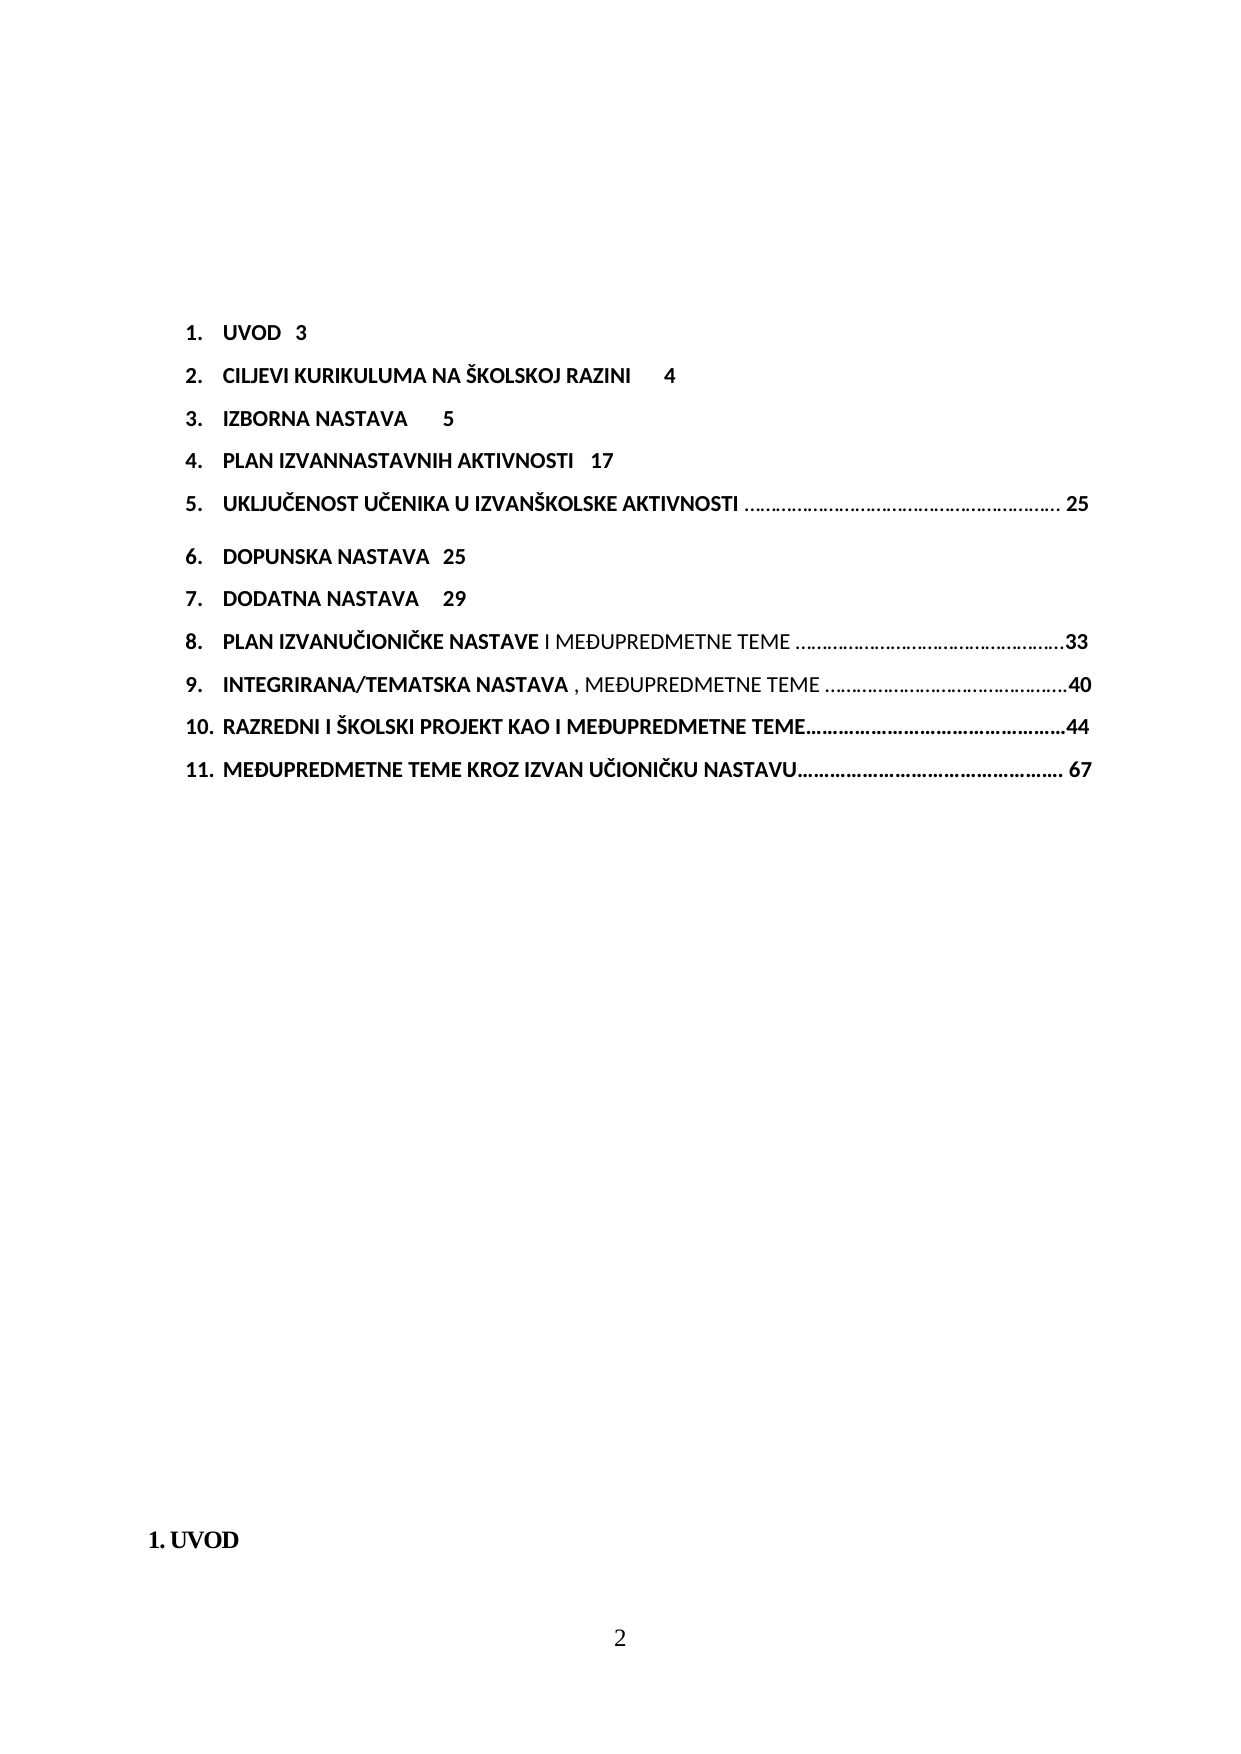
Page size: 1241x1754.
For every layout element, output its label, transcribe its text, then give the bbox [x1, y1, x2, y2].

title 1. UVOD [148, 1526, 1093, 1554]
